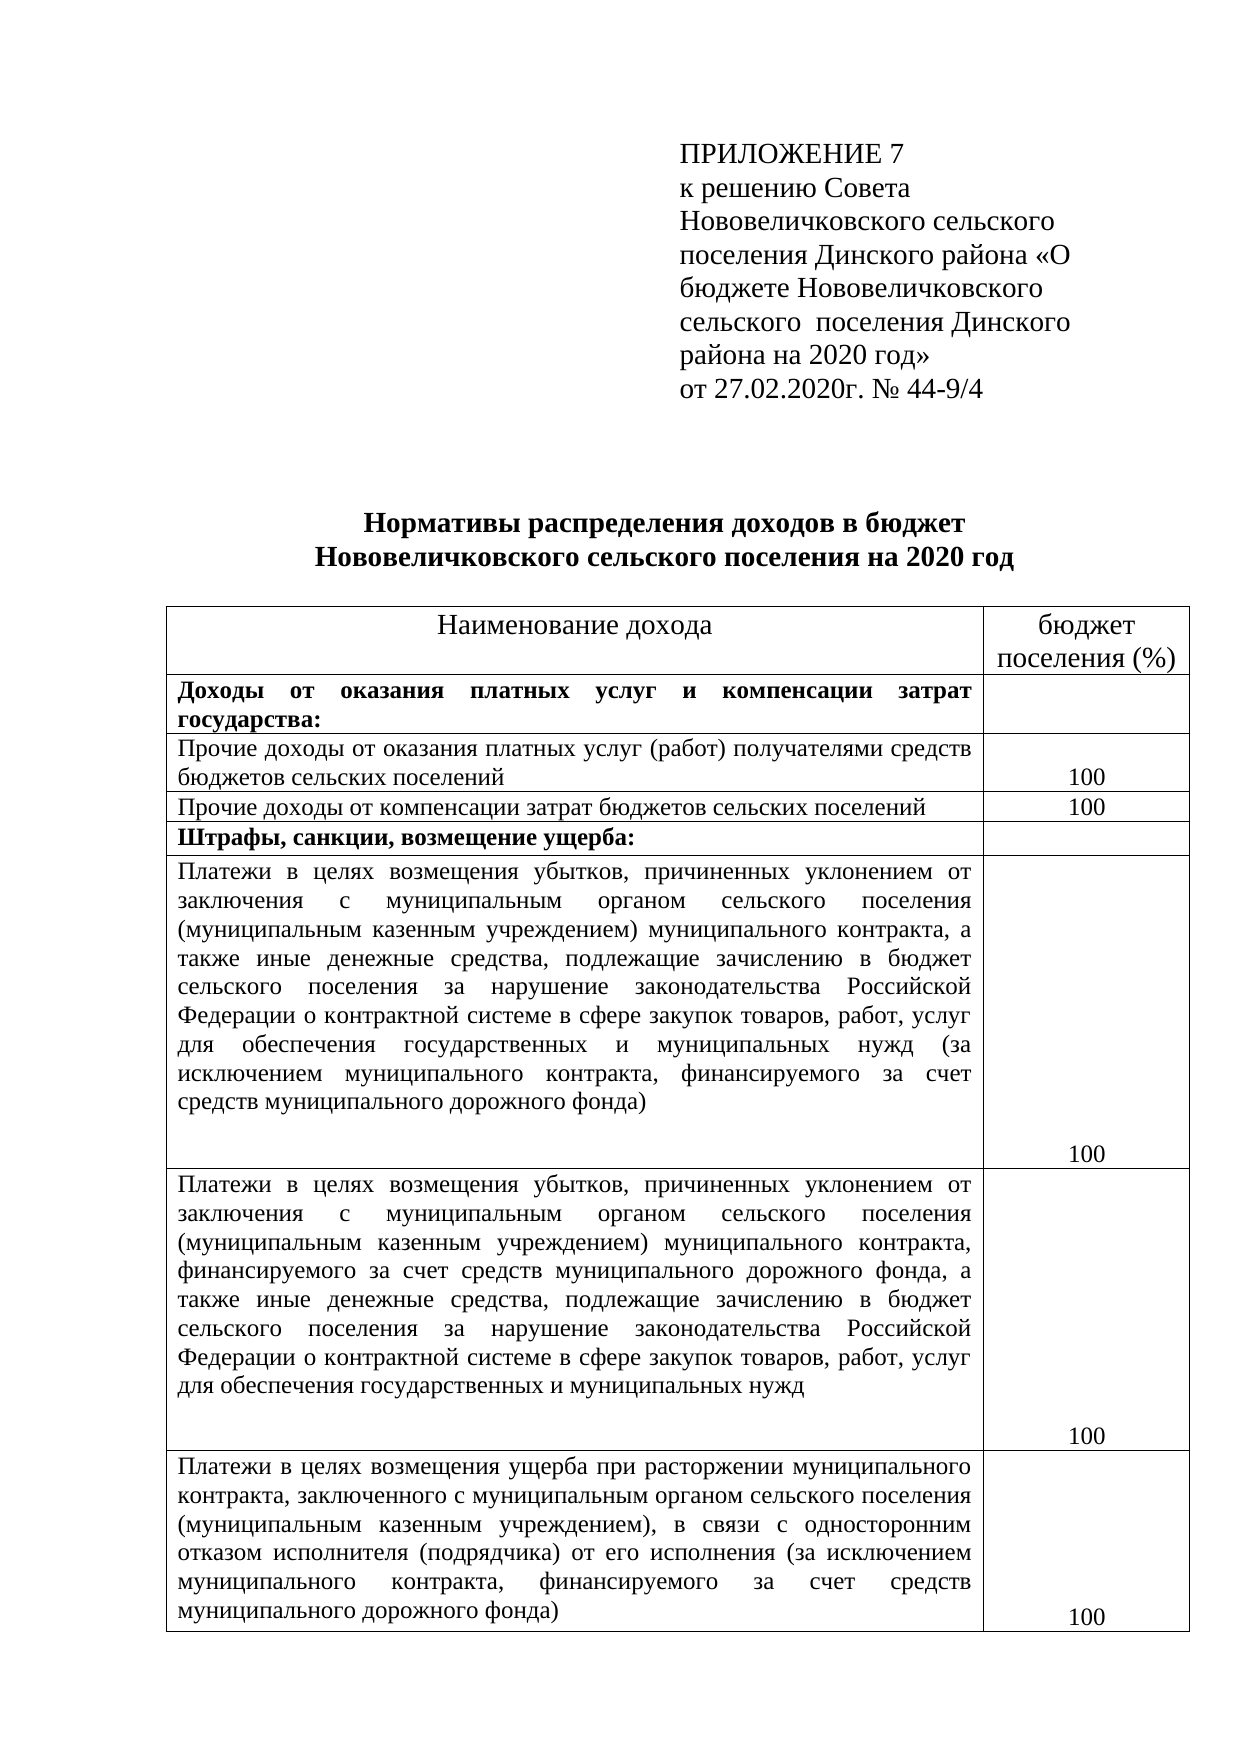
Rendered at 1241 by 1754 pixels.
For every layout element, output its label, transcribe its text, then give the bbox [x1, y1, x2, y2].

text ПРИЛОЖЕНИЕ 7 [679, 136, 1178, 170]
table_cell Платежи в целях возмещения убытков, причиненных уклонением от заключения с муниципальным органом сельского поселения (муниципальным казенным учреждением) муниципального контракта, а также иные денежные средства, подлежащие зачислению в бюджет сельского поселения за нарушение законодательства Российской Федерации о контрактной системе в сфере закупок товаров, работ, услуг для обеспечения государственных и муниципальных нужд (за исключением муниципального контракта, финансируемого за счет средств муниципального дорожного фонда) [167, 856, 983, 1168]
table_cell [984, 822, 1189, 855]
table_header бюджет поселения (%) [984, 607, 1189, 674]
table_cell 100 [984, 856, 1189, 1168]
text от 27.02.2020г. № 44-9/4 [679, 371, 1178, 404]
text Нововеличковского сельского поселения на 2020 год [177, 539, 1152, 572]
table_cell [984, 675, 1189, 732]
table_cell 100 [984, 1451, 1189, 1631]
table_cell 100 [984, 792, 1189, 821]
table_cell 100 [984, 734, 1189, 791]
table_cell Прочие доходы от оказания платных услуг (работ) получателями средств бюджетов сельских поселений [167, 734, 983, 791]
table_cell Штрафы, санкции, возмещение ущерба: [167, 822, 983, 855]
text Нормативы распределения доходов в бюджет [177, 505, 1152, 539]
table_cell 100 [984, 1169, 1189, 1450]
table_cell Прочие доходы от компенсации затрат бюджетов сельских поселений [167, 792, 983, 821]
table_cell Платежи в целях возмещения ущерба при расторжении муниципального контракта, заключенного с муниципальным органом сельского поселения (муниципальным казенным учреждением), в связи с односторонним отказом исполнителя (подрядчика) от его исполнения (за исключением муниципального контракта, финансируемого за счет средств муниципального дорожного фонда) [167, 1451, 983, 1631]
table_header Наименование дохода [167, 607, 983, 674]
table_cell Доходы от оказания платных услуг и компенсации затрат государства: [167, 675, 983, 732]
text к решению Совета Нововеличковского сельского поселения Динского района «О бюджете Нововеличковского сельского поселения Динского района на 2020 год» [679, 170, 1152, 371]
table_cell Платежи в целях возмещения убытков, причиненных уклонением от заключения с муниципальным органом сельского поселения (муниципальным казенным учреждением) муниципального контракта, финансируемого за счет средств муниципального дорожного фонда, а также иные денежные средства, подлежащие зачислению в бюджет сельского поселения за нарушение законодательства Российской Федерации о контрактной системе в сфере закупок товаров, работ, услуг для обеспечения государственных и муниципальных нужд [167, 1169, 983, 1450]
